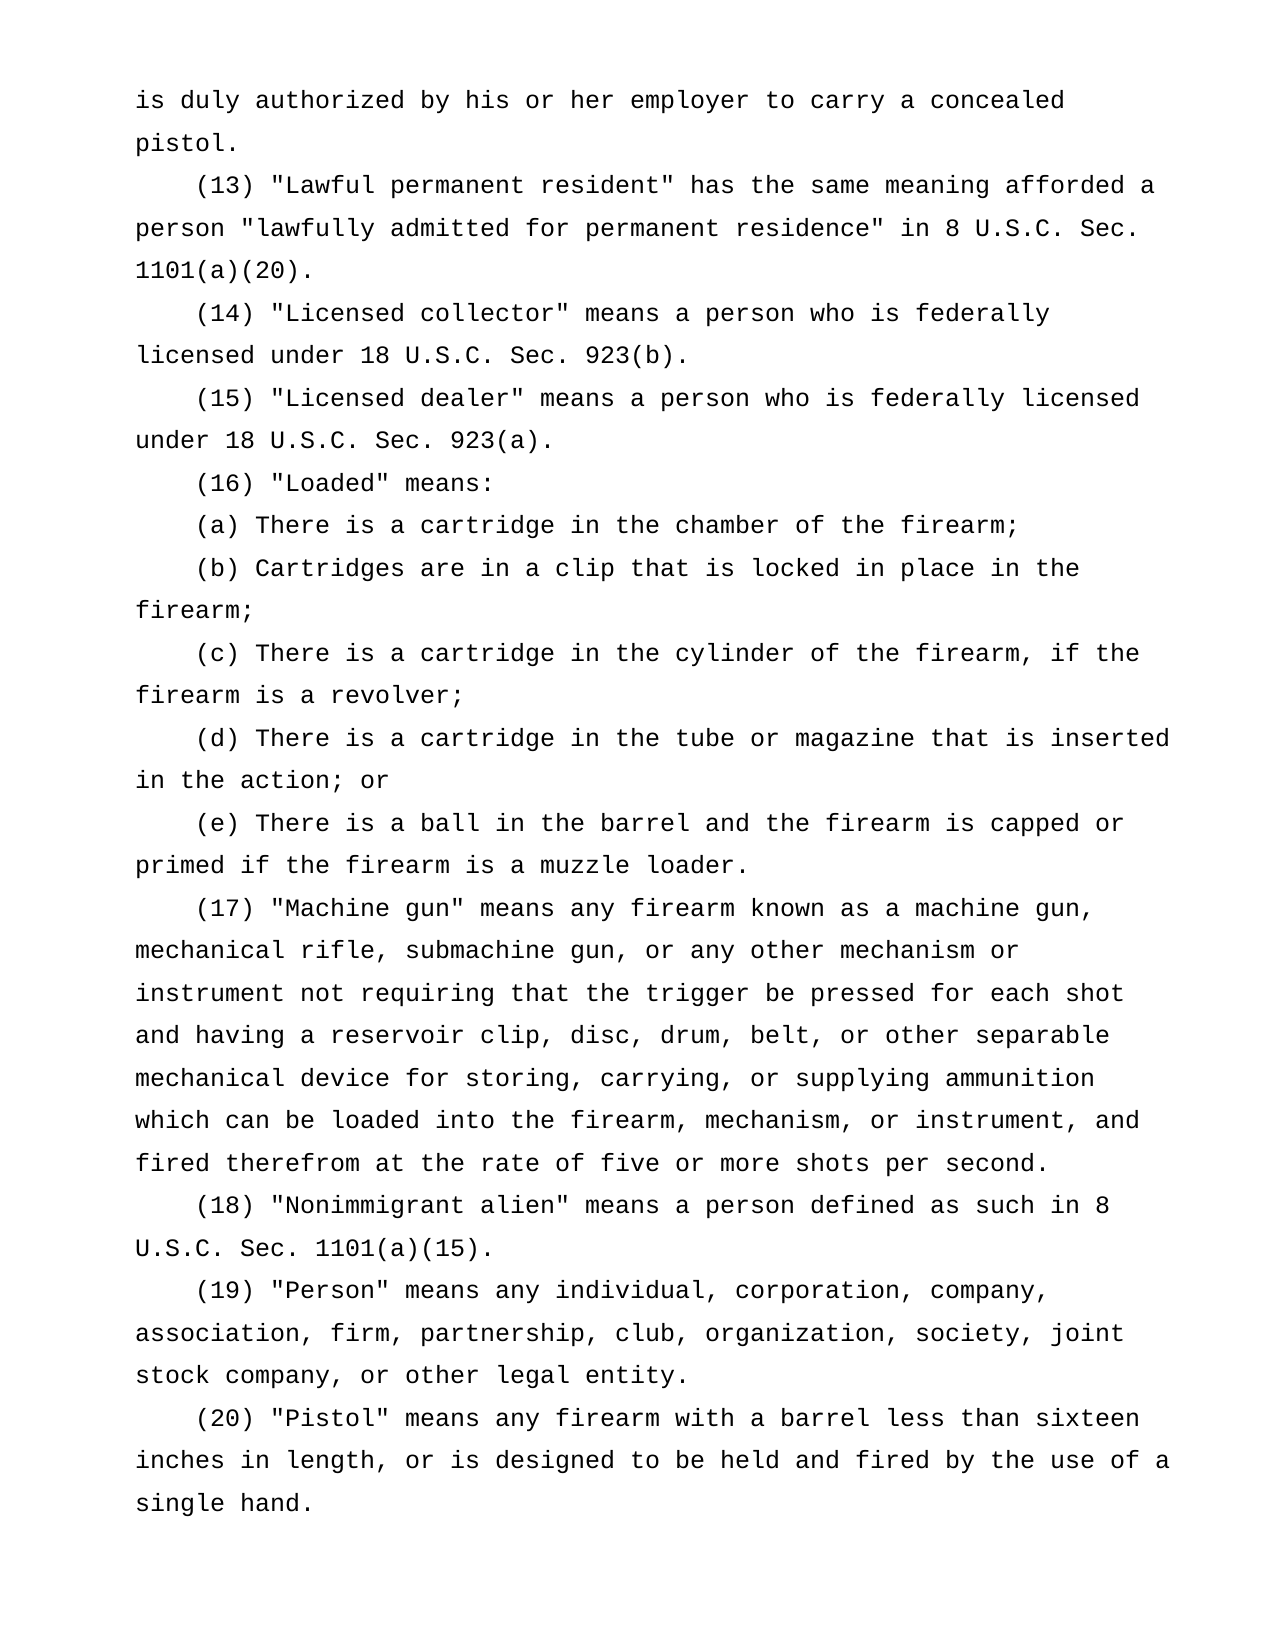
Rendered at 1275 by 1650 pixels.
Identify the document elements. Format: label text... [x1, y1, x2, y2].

text (18) "Nonimmigrant alien" means a person defined as such in 8 U.S.C. Sec. 1101(a)(15). [135, 1180, 1170, 1265]
text (a) There is a cartridge in the chamber of the firearm; [135, 500, 1170, 542]
text (15) "Licensed dealer" means a person who is federally licensed under 18 U.S.C. Sec. 923(a). [135, 372, 1170, 457]
text (16) "Loaded" means: [135, 457, 1170, 500]
text (13) "Lawful permanent resident" has the same meaning afforded a person "lawfully admitted for permanent residence" in 8 U.S.C. Sec. 1101(a)(20). [135, 160, 1170, 287]
text (d) There is a cartridge in the tube or magazine that is inserted in the action; or [135, 712, 1170, 797]
text (19) "Person" means any individual, corporation, company, association, firm, partnership, club, organization, society, joint stock company, or other legal entity. [135, 1265, 1170, 1392]
text (b) Cartridges are in a clip that is locked in place in the firearm; [135, 542, 1170, 627]
text (e) There is a ball in the barrel and the firearm is capped or primed if the firearm is a muzzle loader. [135, 797, 1170, 882]
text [135, 75, 1170, 160]
text (14) "Licensed collector" means a person who is federally licensed under 18 U.S.C. Sec. 923(b). [135, 287, 1170, 372]
text (17) "Machine gun" means any firearm known as a machine gun, mechanical rifle, submachine gun, or any other mechanism or instrument not requiring that the trigger be pressed for each shot and having a reservoir clip, disc, drum, belt, or other separable mechanical device for storing, carrying, or supplying ammunition which can be loaded into the firearm, mechanism, or instrument, and fired therefrom at the rate of five or more shots per second. [135, 882, 1170, 1180]
text (20) "Pistol" means any firearm with a barrel less than sixteen inches in length, or is designed to be held and fired by the use of a single hand. [135, 1392, 1170, 1520]
text (c) There is a cartridge in the cylinder of the firearm, if the firearm is a revolver; [135, 627, 1170, 712]
